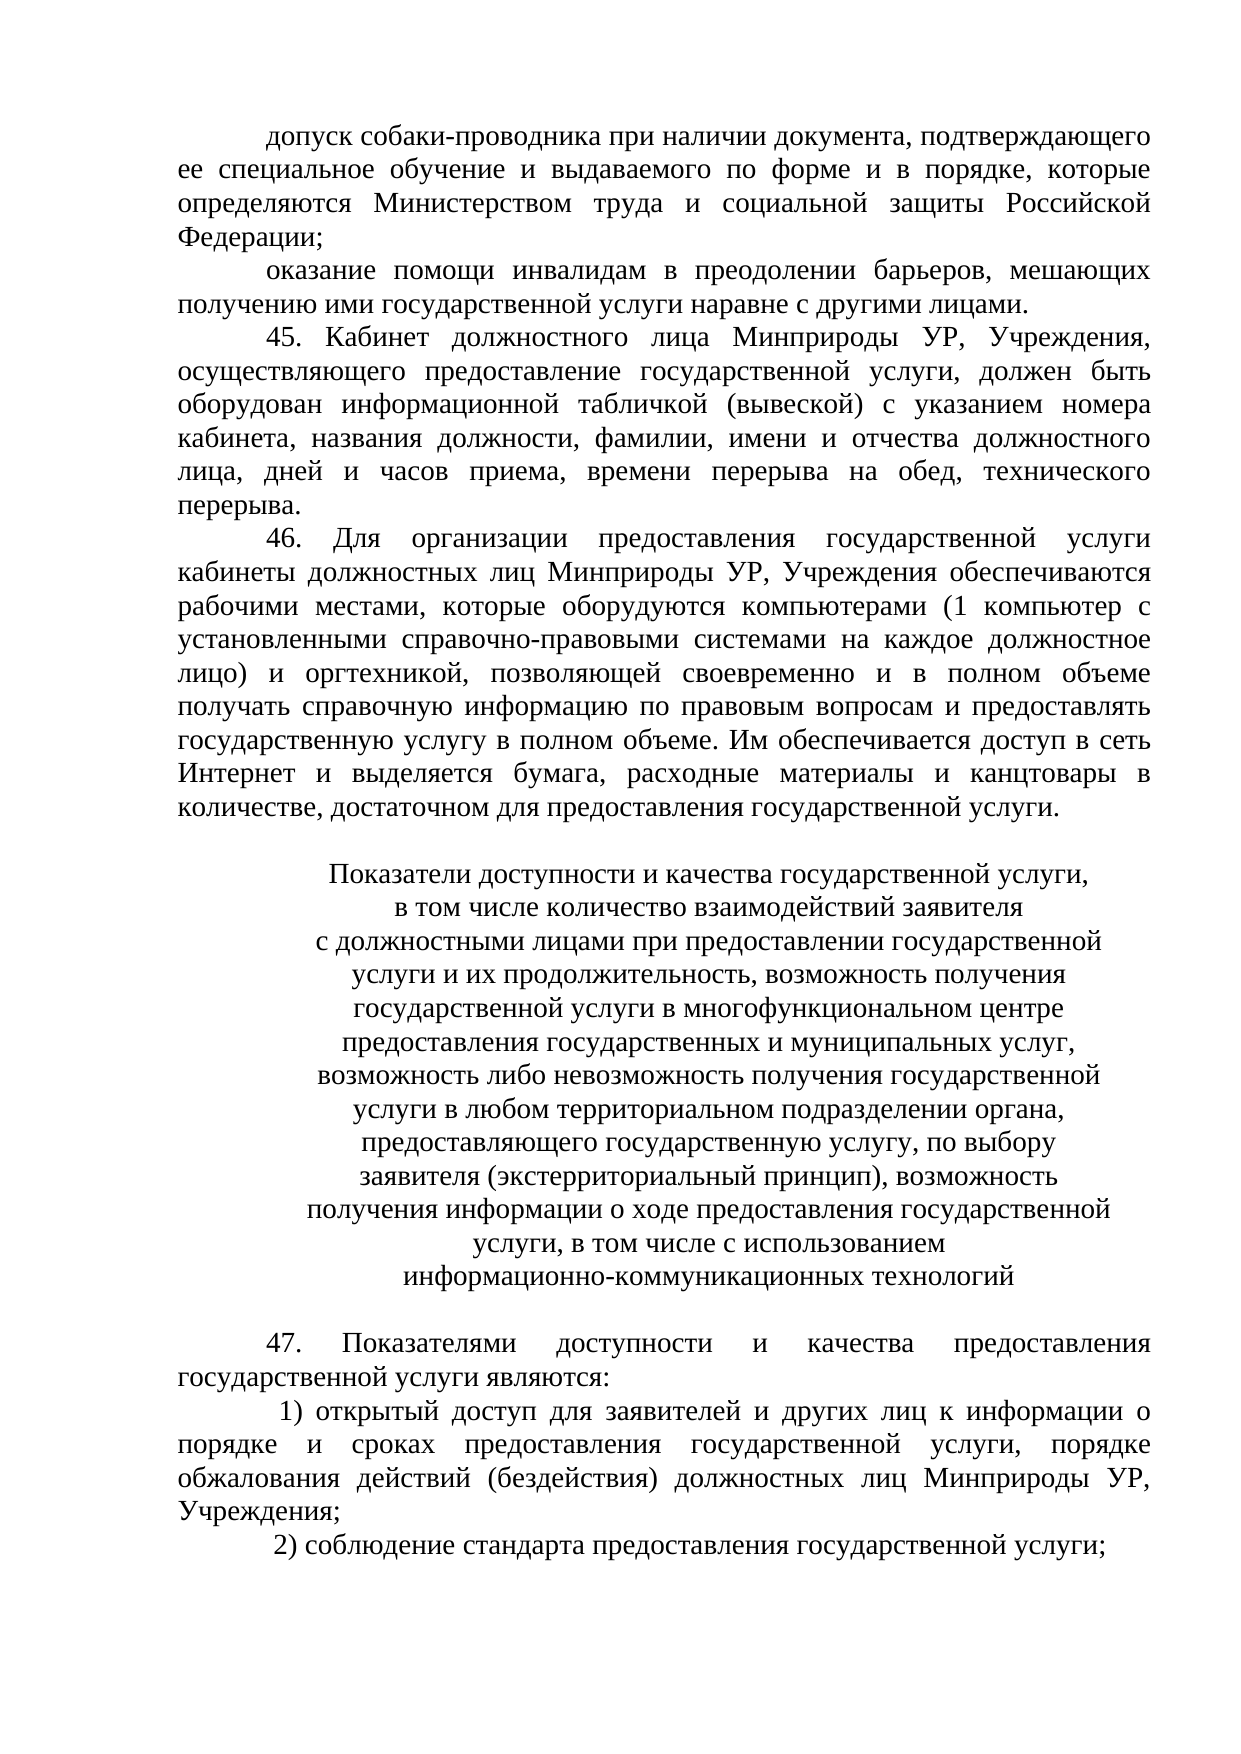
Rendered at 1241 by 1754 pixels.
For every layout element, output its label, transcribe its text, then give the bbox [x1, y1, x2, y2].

text в том числе количество взаимодействий заявителя [177, 889, 1152, 923]
text услуги, в том числе с использованием [177, 1225, 1152, 1258]
text 46. Для организации предоставления государственной услуги кабинеты должностных лиц Минприроды УР, Учреждения обеспечиваются рабочими местами, которые оборудуются компьютерами (1 компьютер с установленными справочно-правовыми системами на каждое должностное лицо) и оргтехникой, позволяющей своевременно и в полном объеме получать справочную информацию по правовым вопросам и предоставлять государственную услугу в полном объеме. Им обеспечивается доступ в сеть Интернет и выделяется бумага, расходные материалы и канцтовары в количестве, достаточном для предоставления государственной услуги. [177, 521, 1152, 822]
text 47. Показателями доступности и качества предоставления государственной услуги являются: [177, 1326, 1152, 1393]
text государственной услуги в многофункциональном центре [177, 990, 1152, 1024]
text Показатели доступности и качества государственной услуги, [177, 856, 1152, 889]
text заявителя (экстерриториальный принцип), возможность [177, 1158, 1152, 1191]
text 45. Кабинет должностного лица Минприроды УР, Учреждения, осуществляющего предоставление государственной услуги, должен быть оборудован информационной табличкой (вывеской) с указанием номера кабинета, названия должности, фамилии, имени и отчества должностного лица, дней и часов приема, времени перерыва на обед, технического перерыва. [177, 319, 1152, 521]
text с должностными лицами при предоставлении государственной [177, 923, 1152, 957]
text услуги в любом территориальном подразделении органа, [177, 1091, 1152, 1124]
text получения информации о ходе предоставления государственной [177, 1191, 1152, 1225]
text 2) соблюдение стандарта предоставления государственной услуги; [177, 1527, 1152, 1560]
text информационно-коммуникационных технологий [177, 1258, 1152, 1292]
text предоставления государственных и муниципальных услуг, [177, 1024, 1152, 1057]
text 1) открытый доступ для заявителей и других лиц к информации о порядке и сроках предоставления государственной услуги, порядке обжалования действий (бездействия) должностных лиц Минприроды УР, Учреждения; [177, 1393, 1152, 1527]
text оказание помощи инвалидам в преодолении барьеров, мешающих получению ими государственной услуги наравне с другими лицами. [177, 252, 1152, 319]
text допуск собаки-проводника при наличии документа, подтверждающего ее специальное обучение и выдаваемого по форме и в порядке, которые определяются Министерством труда и социальной защиты Российской Федерации; [177, 118, 1152, 252]
text возможность либо невозможность получения государственной [177, 1057, 1152, 1091]
text услуги и их продолжительность, возможность получения [177, 957, 1152, 990]
text предоставляющего государственную услугу, по выбору [177, 1124, 1152, 1158]
